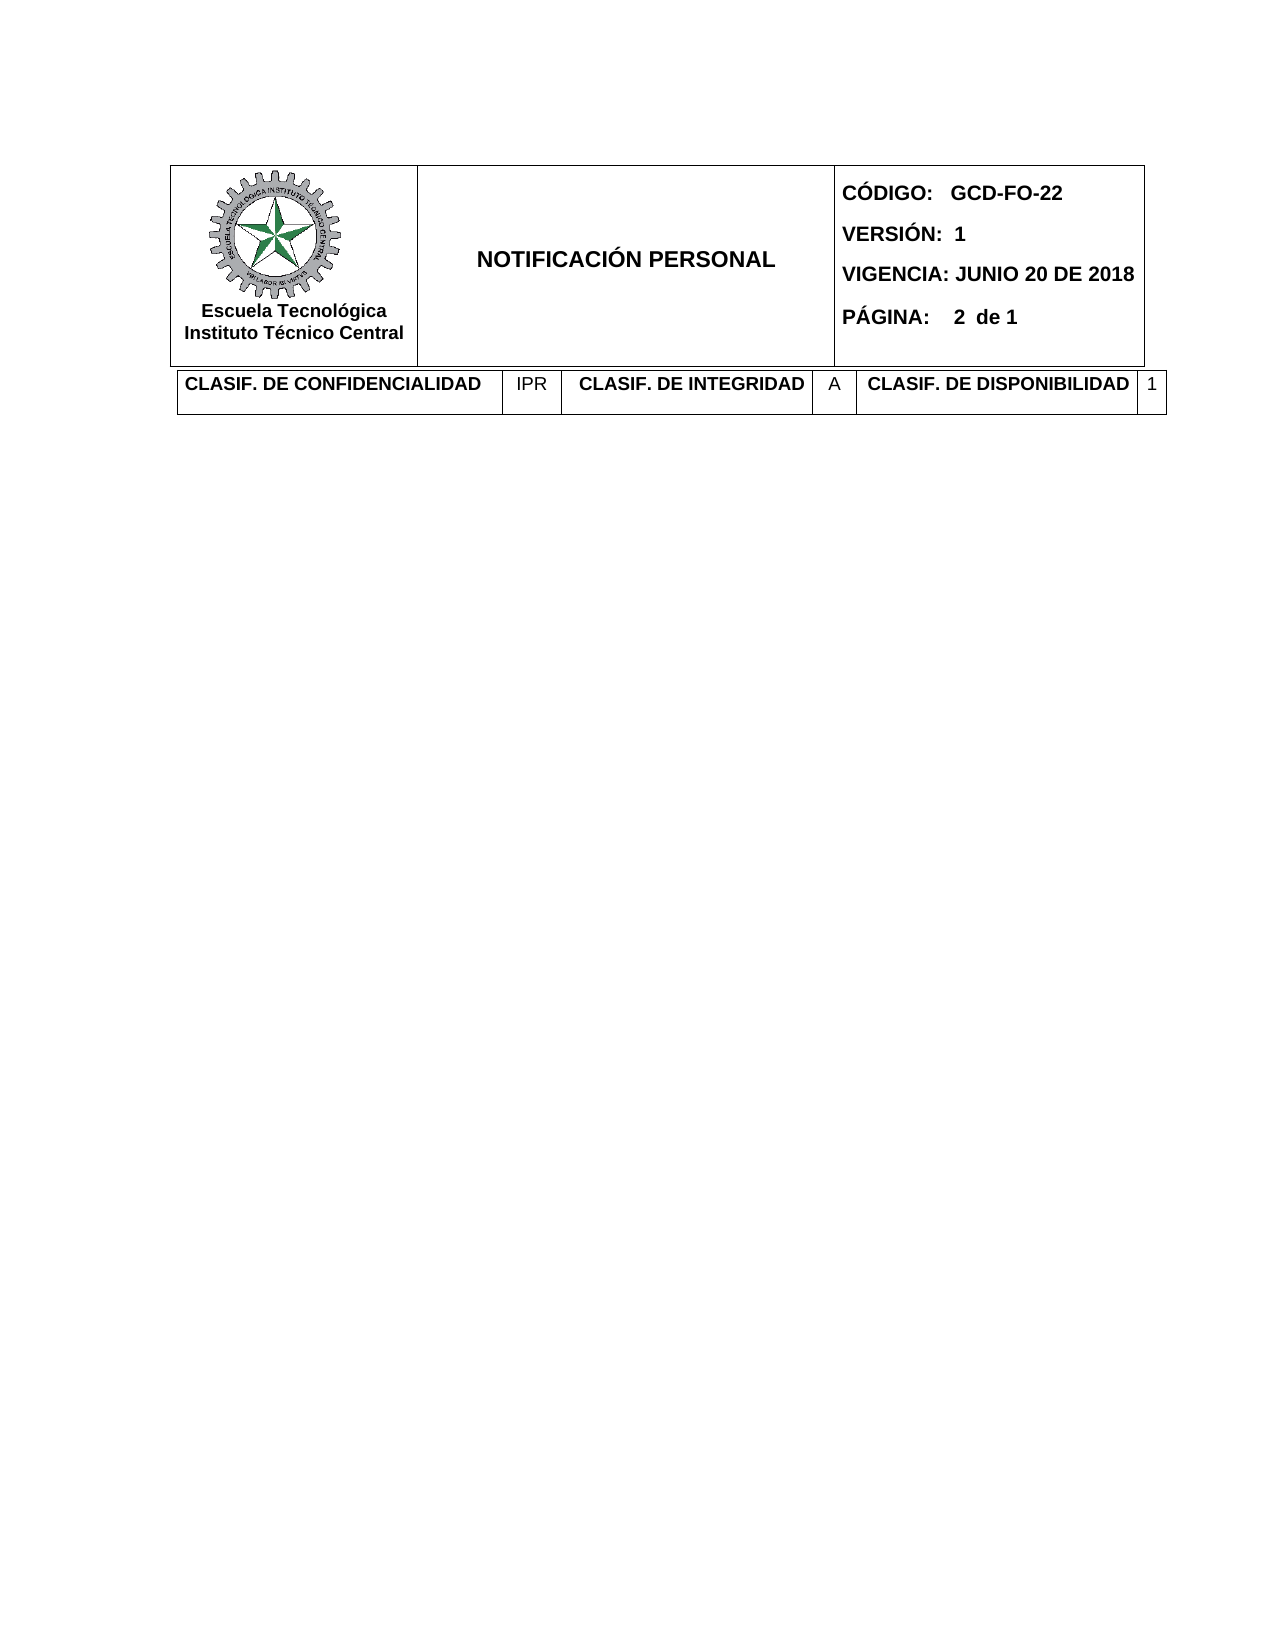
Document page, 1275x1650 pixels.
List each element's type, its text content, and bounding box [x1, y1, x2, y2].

table_header 1 [1138, 371, 1166, 413]
table_header IPR [503, 371, 561, 413]
table_header CLASIF. DE INTEGRIDAD [562, 371, 812, 413]
table_header CLASIF. DE DISPONIBILIDAD [857, 371, 1137, 413]
table_header A [813, 371, 856, 413]
table_header CLASIF. DE CONFIDENCIALIDAD [178, 371, 502, 413]
picture [204, 166, 346, 301]
